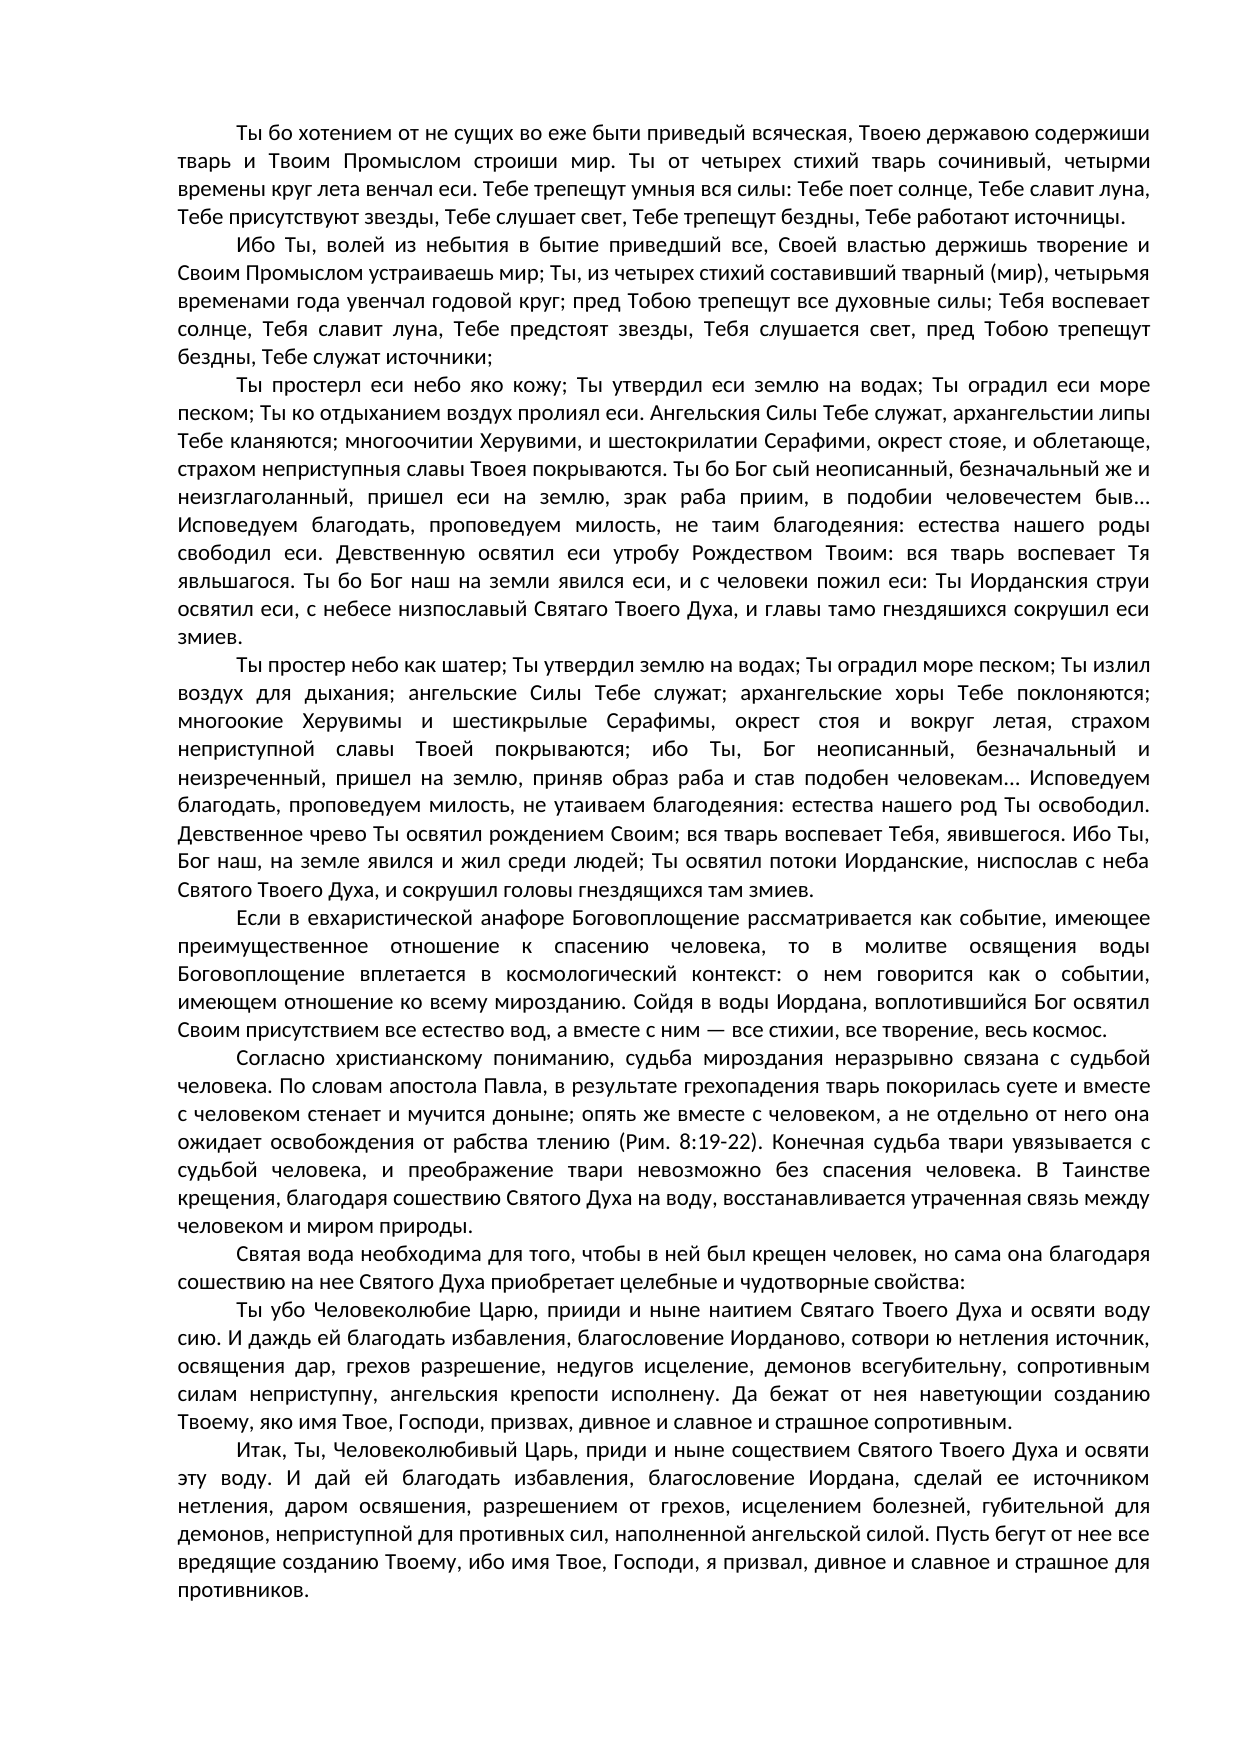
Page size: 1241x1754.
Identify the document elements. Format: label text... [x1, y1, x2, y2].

text Ты простерл еси небо яко кожу; Ты утвердил еси землю на водах; Ты оградил еси море песком; Ты ко отдыханием воздух пролиял еси. Ангельския Силы Тебе служат, архангельстии липы Тебе кланяются; многоочитии Херувими, и шестокрилатии Серафими, окрест стояе, и облетающе, страхом неприступныя славы Твоея покрываются. Ты бо Бог сый неописанный, безначальный же и неизглаголанный, пришел еси на землю, зрак раба приим, в подобии человечестем быв... Исповедуем благодать, проповедуем милость, не таим благодеяния: естества нашего роды свободил еси. Девственную освятил еси утробу Рождеством Твоим: вся тварь воспевает Тя явльшагося. Ты бо Бог наш на земли явился еси, и с человеки пожил еси: Ты Иорданския струи освятил еси, с небесе низпославый Святаго Твоего Духа, и главы тамо гнездяшихся сокрушил еси змиев. [177, 370, 1152, 651]
text Если в евхаристической анафоре Боговоплощение рассматривается как событие, имеющее преимущественное отношение к спасению человека, то в молитве освящения воды Боговоплощение вплетается в космологический контекст: о нем говорится как о событии, имеющем отношение ко всему мирозданию. Сойдя в воды Иордана, воплотившийся Бог освятил Своим присутствием все естество вод, а вместе с ним — все стихии, все творение, весь космос. [177, 903, 1152, 1043]
text Святая вода необходима для того, чтобы в ней был крещен человек, но сама она благодаря сошествию на нее Святого Духа приобретает целебные и чудотворные свойства: [177, 1239, 1152, 1295]
text Ибо Ты, волей из небытия в бытие приведший все, Своей властью держишь творение и Своим Промыслом устраиваешь мир; Ты, из четырех стихий составивший тварный (мир), четырьмя временами года увенчал годовой круг; пред Тобою трепещут все духовные силы; Тебя воспевает солнце, Тебя славит луна, Тебе предстоят звезды, Тебя слушается свет, пред Тобою трепещут бездны, Тебе служат источники; [177, 230, 1152, 370]
text Ты убо Человеколюбие Цapю, прииди и ныне наитием Святаго Твоего Духа и освяти воду сию. И даждь ей благодать избавления, благословение Иорданово, сотвори ю нетления источник, освящения дар, грехов разрешение, недугов исцеление, демонов всегубительну, сопротивным силам неприступну, ангельския крепости исполнену. Да бежат от нея наветующии созданию Твоему, яко имя Твое, Господи, призвах, дивное и славное и страшное сопротивным. [177, 1295, 1152, 1435]
text Ты простер небо как шатер; Ты утвердил землю на водах; Ты оградил море песком; Ты излил воздух для дыхания; ангельские Силы Тебе служат; архангельские хоры Тебе поклоняются; многоокие Херувимы и шестикрылые Серафимы, окрест стоя и вокруг летая, страхом неприступной славы Твоей покрываются; ибо Ты, Бог неописанный, безначальный и неизреченный, пришел на землю, приняв образ раба и став подобен человекам... Исповедуем благодать, проповедуем милость, не утаиваем благодеяния: естества нашего род Ты освободил. Девственное чрево Ты освятил рождением Своим; вся тварь воспевает Тебя, явившегося. Ибо Ты, Бог наш, на земле явился и жил среди людей; Ты освятил потоки Иорданские, ниспослав с неба Святого Твоего Духа, и сокрушил головы гнездящихся там змиев. [177, 651, 1152, 903]
text Ты бо хотением от не сущих во еже быти приведый всяческая, Твоею державою содержиши тварь и Твоим Промыслом строиши мир. Ты от четырех стихий тварь сочинивый, четырми времены круг лета венчал еси. Тебе трепещут умныя вся силы: Тебе поет солнце, Тебе славит луна, Тебе присутствуют звезды, Тебе слушает свет, Тебе трепещут бездны, Тебе работают источницы. [177, 118, 1152, 230]
text Итак, Ты, Человеколюбивый Царь, приди и ныне соществием Святого Твоего Духа и освяти эту воду. И дай ей благодать избавления, благословение Иордана, сделай ее источником нетления, даром освяшения, разрешением от грехов, исцелением болезней, губительной для демонов, неприступной для противных сил, наполненной ангельской силой. Пусть бегут от нее все вредящие созданию Твоему, ибо имя Твое, Господи, я призвал, дивное и славное и страшное для противников. [177, 1435, 1152, 1603]
text Согласно христианскому пониманию, судьба мироздания неразрывно связана с судьбой человека. По словам апостола Павла, в результате грехопадения тварь покорилась суете и вместе с человеком стенает и мучится доныне; опять же вместе с человеком, а не отдельно от него она ожидает освобождения от рабства тлению (Рим. 8:19-22). Конечная судьба твари увязывается с судьбой человека, и преображение твари невозможно без спасения человека. В Таинстве крещения, благодаря сошествию Святого Духа на воду, восстанавливается утраченная связь между человеком и миром природы. [177, 1043, 1152, 1239]
